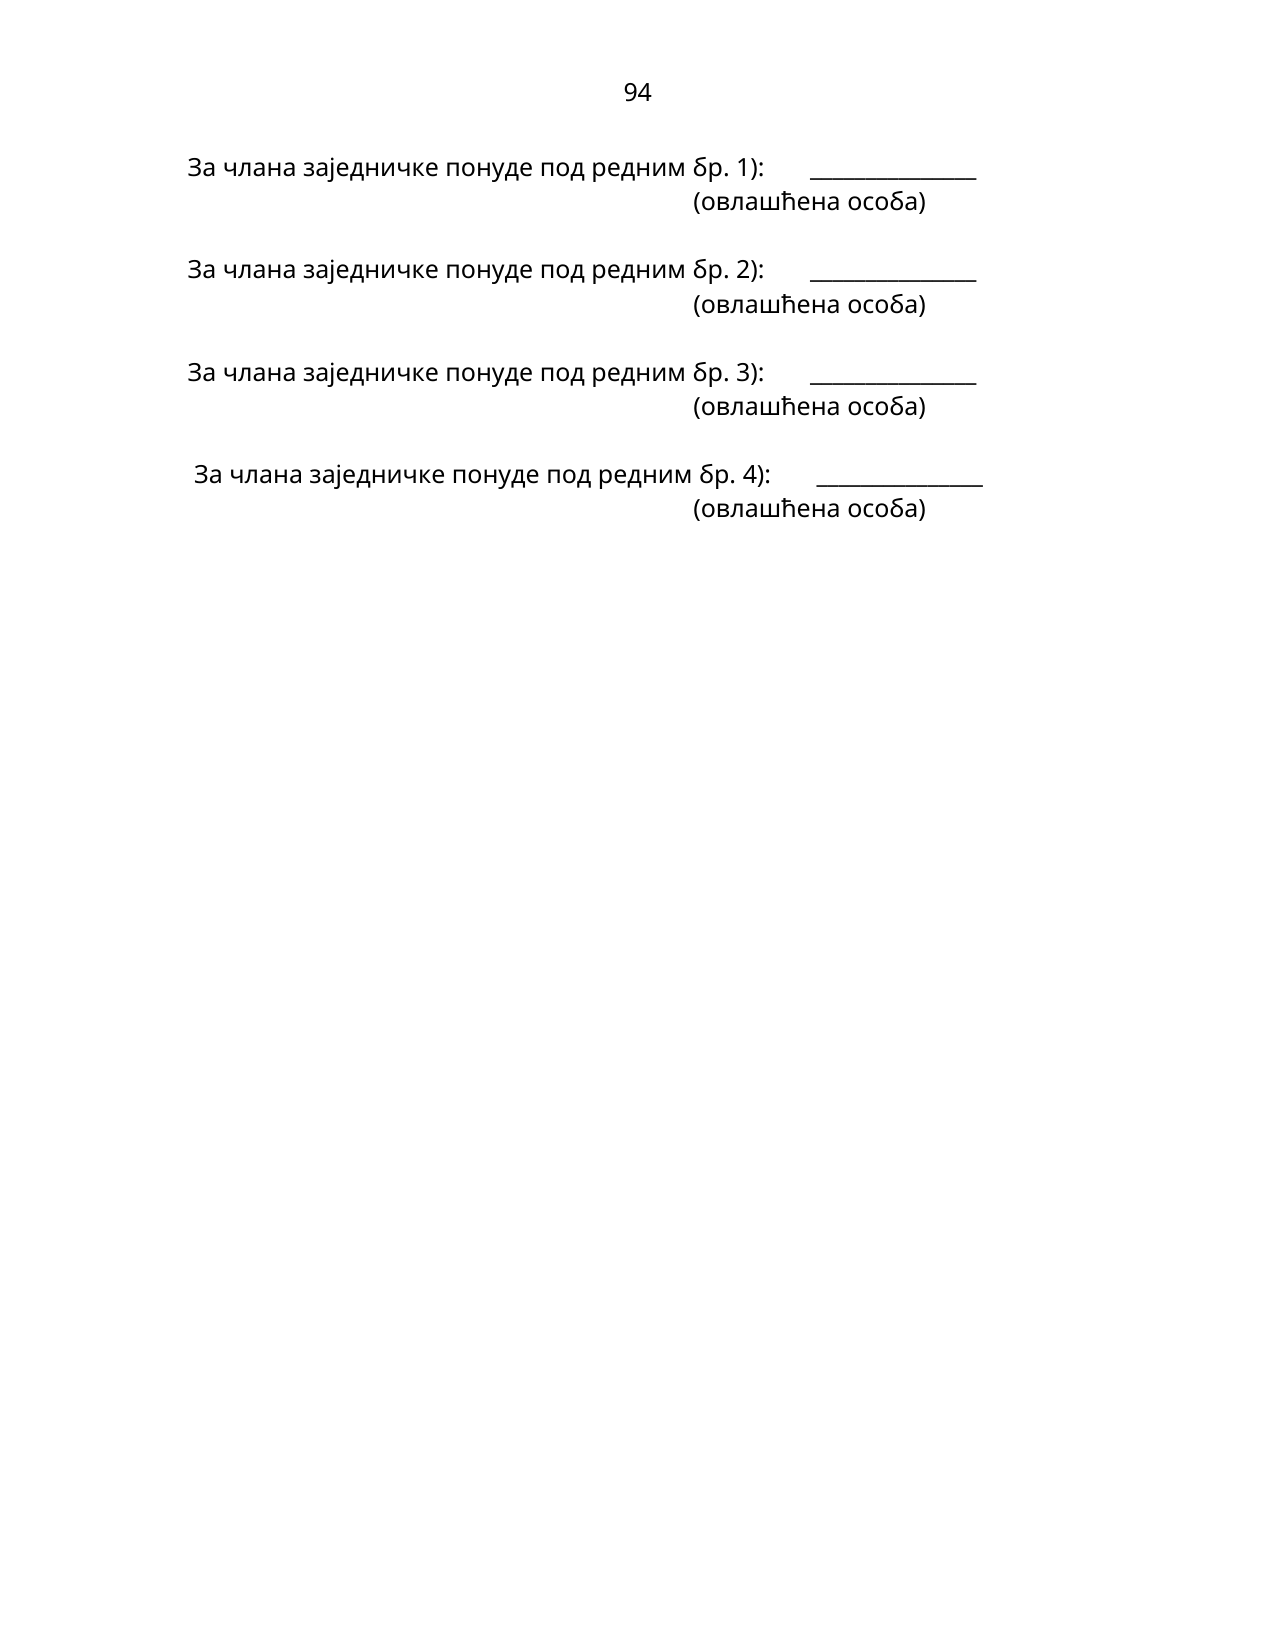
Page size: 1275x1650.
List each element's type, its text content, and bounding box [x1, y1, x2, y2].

text (овлашћена особа) [187, 388, 1125, 422]
text (овлашћена особа) [187, 286, 1125, 320]
text За члана заједничке понуде под редним бр. 1): _______________ [187, 150, 1125, 184]
text (овлашћена особа) [187, 491, 1125, 525]
text За члана заједничке понуде под редним бр. 2): _______________ [187, 252, 1125, 286]
text (овлашћена особа) [187, 184, 1125, 218]
text За члана заједничке понуде под редним бр. 3): _______________ [187, 354, 1125, 388]
text За члана заједничке понуде под редним бр. 4): _______________ [187, 457, 1125, 491]
